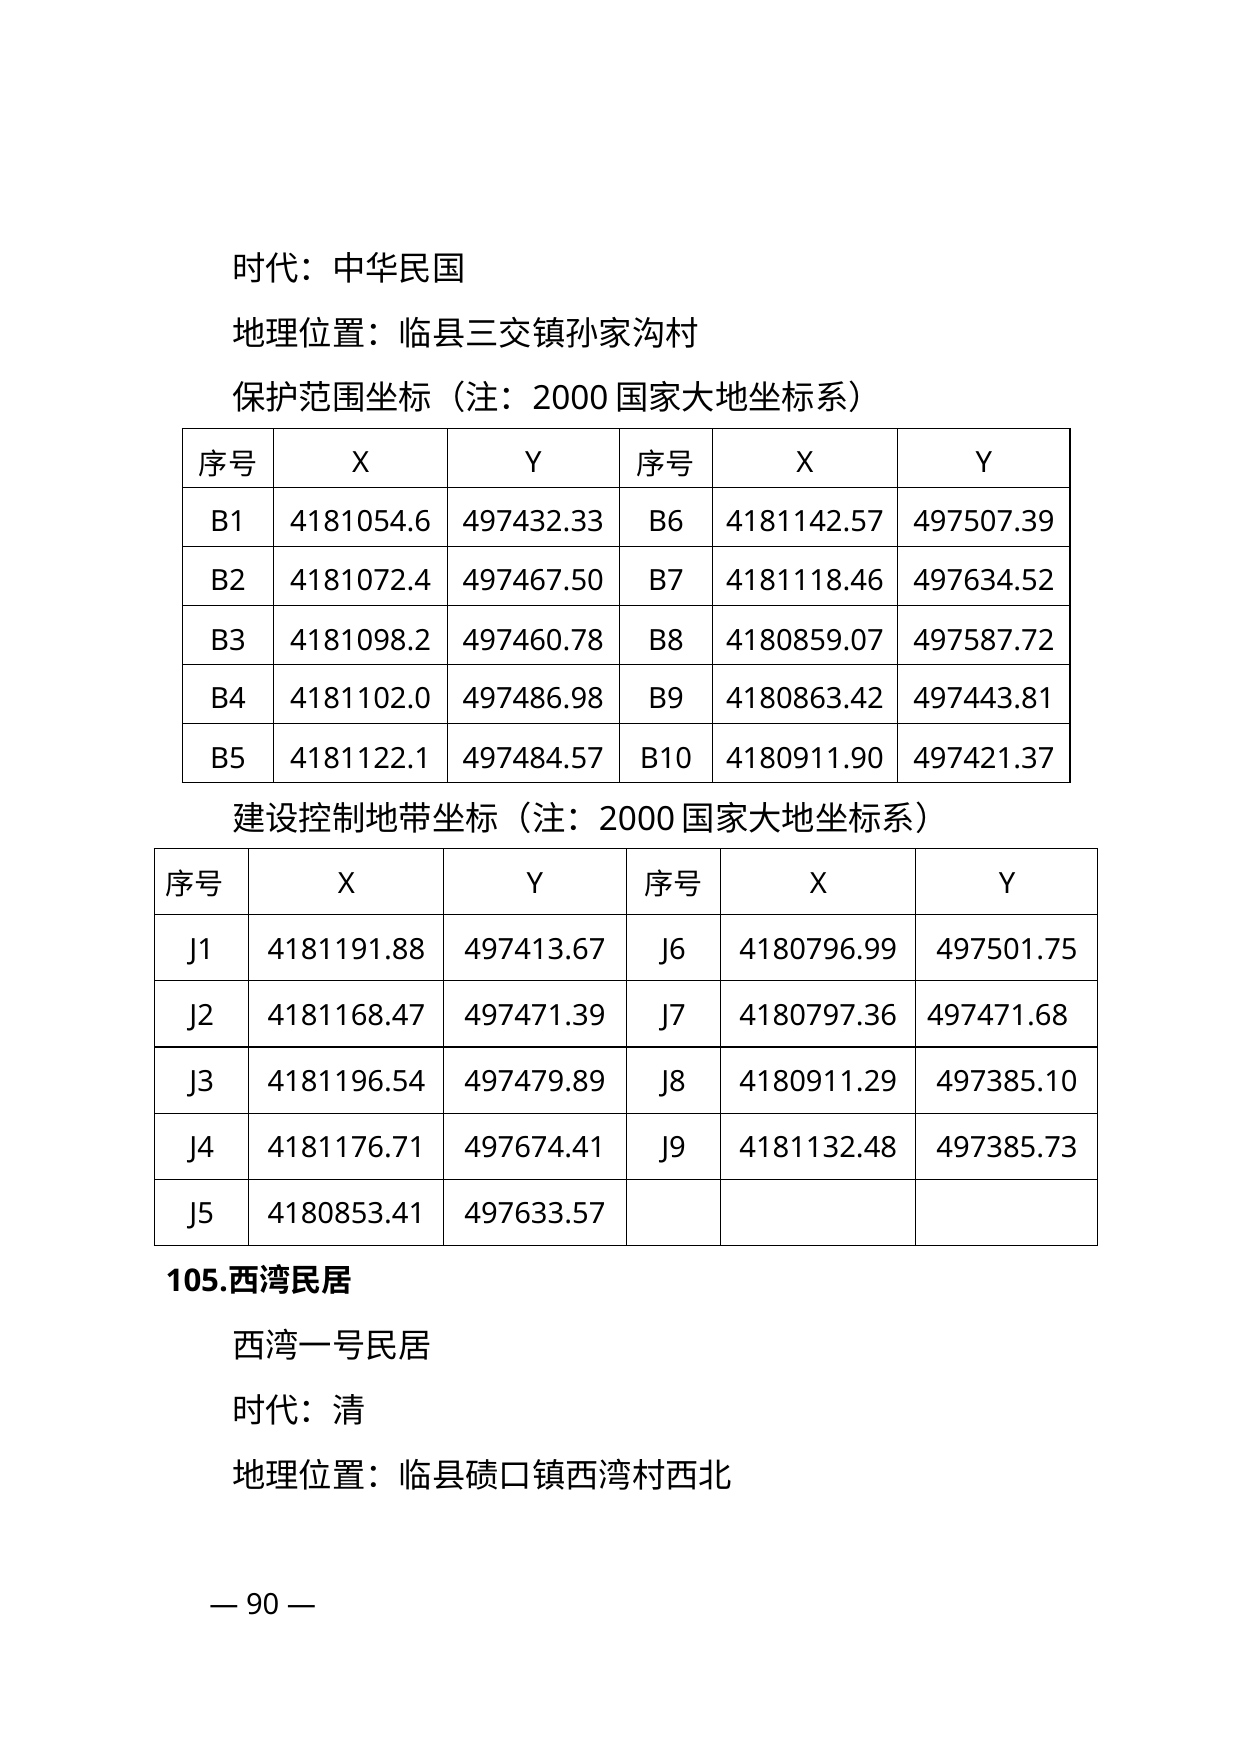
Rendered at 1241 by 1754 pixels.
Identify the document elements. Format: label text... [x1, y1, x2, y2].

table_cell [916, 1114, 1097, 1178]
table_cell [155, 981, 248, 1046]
text 保护范围坐标（注：2000国家大地坐标系） [165, 363, 1087, 428]
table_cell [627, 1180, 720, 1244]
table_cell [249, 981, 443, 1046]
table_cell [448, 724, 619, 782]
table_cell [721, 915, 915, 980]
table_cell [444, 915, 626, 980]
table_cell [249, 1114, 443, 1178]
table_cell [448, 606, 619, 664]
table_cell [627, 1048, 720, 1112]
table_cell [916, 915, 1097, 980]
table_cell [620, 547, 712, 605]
text 105.西湾民居 [165, 1246, 1087, 1311]
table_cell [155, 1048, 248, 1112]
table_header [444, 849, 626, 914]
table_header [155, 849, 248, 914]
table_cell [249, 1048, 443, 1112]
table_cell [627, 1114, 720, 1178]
text 建设控制地带坐标（注：2000国家大地坐标系） [165, 783, 1087, 848]
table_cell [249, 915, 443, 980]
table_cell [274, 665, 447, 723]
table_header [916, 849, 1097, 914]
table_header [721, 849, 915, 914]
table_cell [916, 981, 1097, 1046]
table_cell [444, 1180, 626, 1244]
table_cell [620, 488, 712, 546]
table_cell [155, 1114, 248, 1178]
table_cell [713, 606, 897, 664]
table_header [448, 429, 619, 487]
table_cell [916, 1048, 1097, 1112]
text 时代：中华民国 [165, 233, 1087, 298]
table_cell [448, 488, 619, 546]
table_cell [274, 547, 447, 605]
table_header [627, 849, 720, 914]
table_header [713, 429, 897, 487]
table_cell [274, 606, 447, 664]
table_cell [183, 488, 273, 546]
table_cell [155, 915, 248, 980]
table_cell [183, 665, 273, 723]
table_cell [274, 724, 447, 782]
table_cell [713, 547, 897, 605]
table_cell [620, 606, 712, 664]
text 地理位置：临县三交镇孙家沟村 [165, 298, 1087, 363]
text 时代：清 [165, 1376, 1087, 1441]
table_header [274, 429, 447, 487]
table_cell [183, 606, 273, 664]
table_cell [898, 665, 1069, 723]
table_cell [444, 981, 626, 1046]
text 西湾一号民居 [165, 1311, 1087, 1376]
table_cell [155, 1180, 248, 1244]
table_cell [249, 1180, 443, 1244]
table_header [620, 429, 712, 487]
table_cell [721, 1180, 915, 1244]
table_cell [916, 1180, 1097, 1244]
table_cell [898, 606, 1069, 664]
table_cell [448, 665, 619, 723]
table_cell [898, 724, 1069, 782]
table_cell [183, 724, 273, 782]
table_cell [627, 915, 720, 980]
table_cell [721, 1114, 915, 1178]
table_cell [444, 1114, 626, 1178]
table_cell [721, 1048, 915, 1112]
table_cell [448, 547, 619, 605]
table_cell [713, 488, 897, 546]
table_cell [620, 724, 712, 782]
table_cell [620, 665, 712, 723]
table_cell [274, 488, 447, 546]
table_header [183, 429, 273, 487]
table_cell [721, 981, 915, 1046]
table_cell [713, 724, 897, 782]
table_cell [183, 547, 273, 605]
text 地理位置：临县碛口镇西湾村西北 [165, 1441, 1087, 1506]
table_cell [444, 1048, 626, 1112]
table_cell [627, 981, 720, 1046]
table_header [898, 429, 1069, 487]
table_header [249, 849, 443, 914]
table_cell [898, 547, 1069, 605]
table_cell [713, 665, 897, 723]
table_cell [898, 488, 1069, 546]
